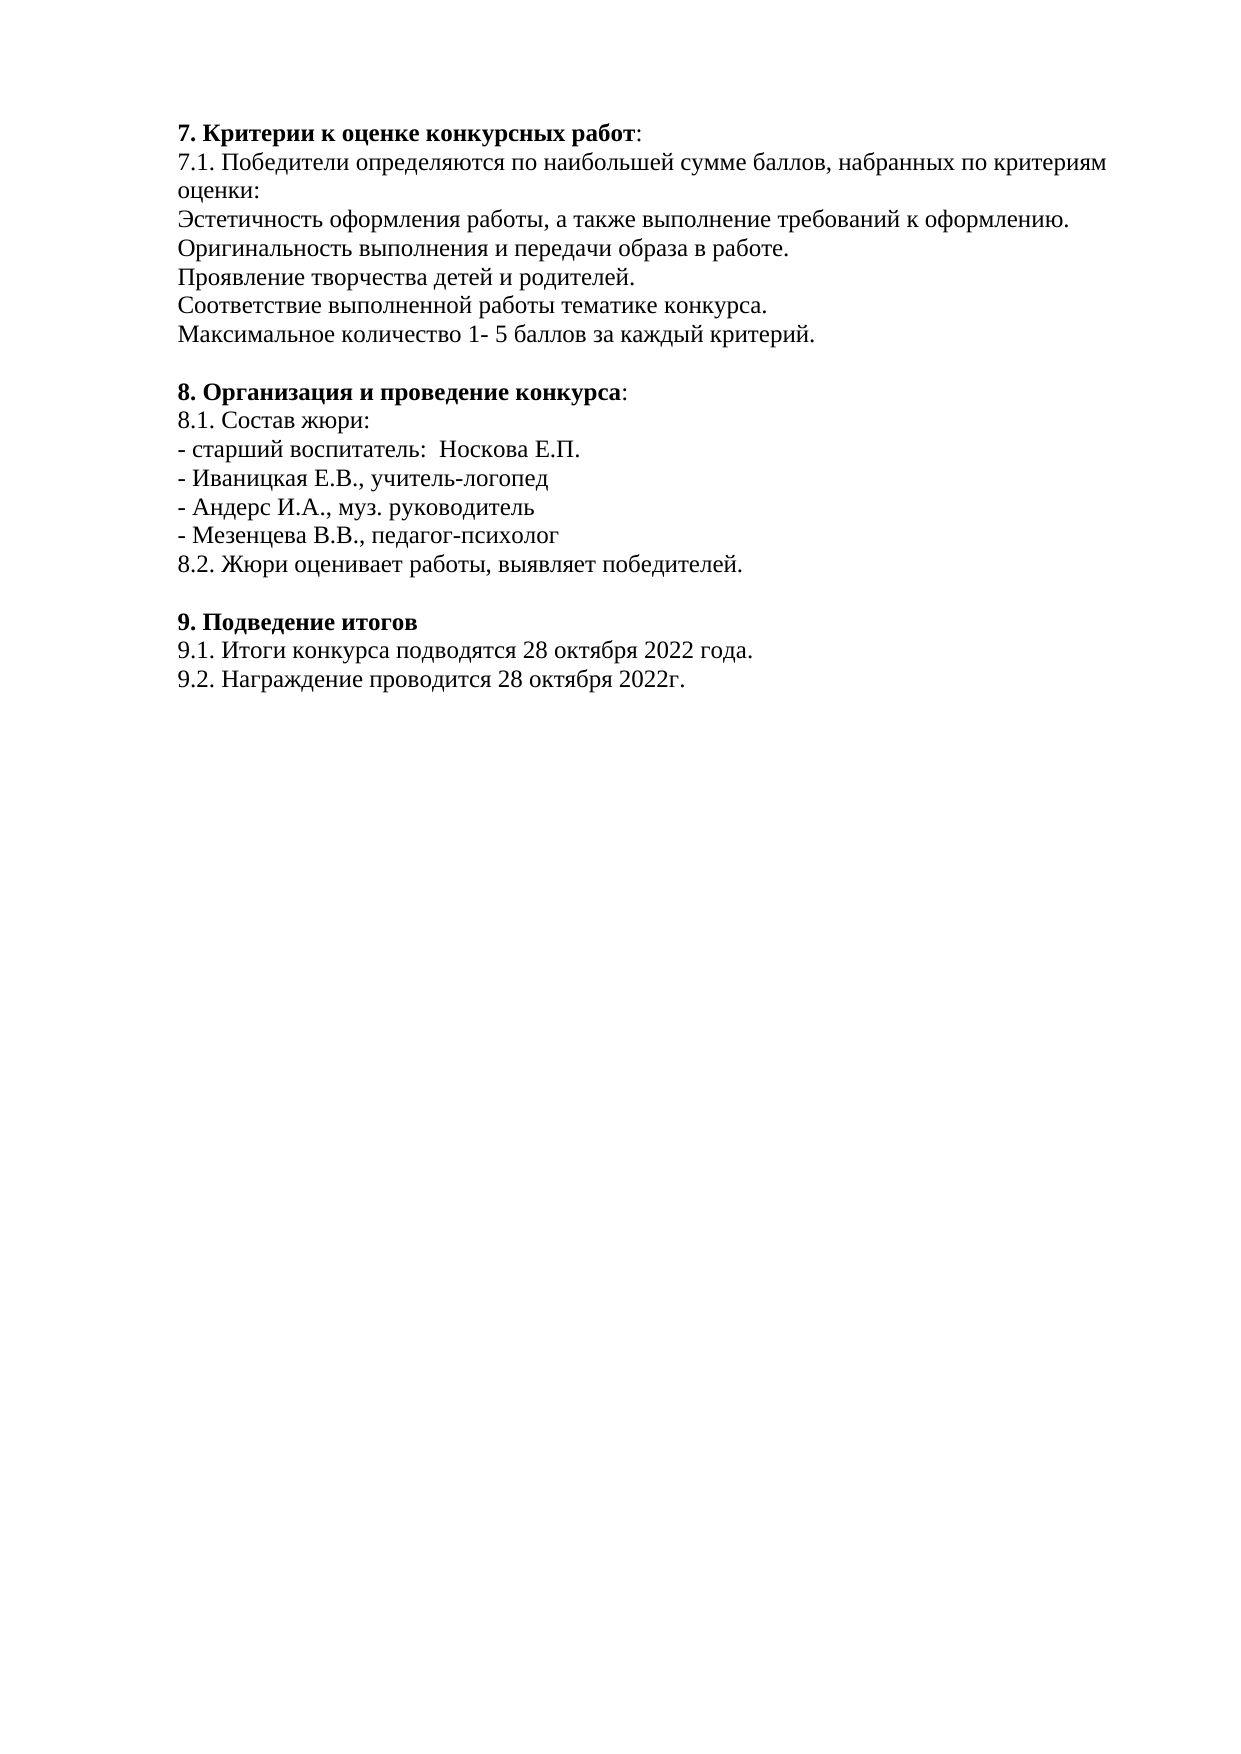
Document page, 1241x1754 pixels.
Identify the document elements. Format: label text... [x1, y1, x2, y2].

text - Андерс И.А., муз. руководитель [177, 492, 1152, 521]
text 8.2. Жюри оценивает работы, выявляет победителей. [177, 549, 1152, 578]
text Оригинальность выполнения и передачи образа в работе. [177, 233, 1152, 262]
text 8. Организация и проведение конкурса: 8.1. Состав жюри: [177, 377, 1152, 434]
text 7. Критерии к оценке конкурсных работ: [177, 118, 1152, 147]
text Соответствие выполненной работы тематике конкурса. [177, 291, 1152, 319]
text Проявление творчества детей и родителей. [177, 262, 1152, 291]
text 9. Подведение итогов 9.1. Итоги конкурса подводятся 28 октября 2022 года. 9.2. Награждение проводится 28 октября 2022г. [177, 607, 1152, 693]
text - Мезенцева В.В., педагог-психолог [177, 521, 1152, 549]
text Эстетичность оформления работы, а также выполнение требований к оформлению. [177, 204, 1152, 233]
text Максимальное количество 1- 5 баллов за каждый критерий. [177, 319, 1152, 348]
text 7.1. Победители определяются по наибольшей сумме баллов, набранных по критериям оценки: [177, 147, 1152, 204]
text - старший воспитатель: Носкова Е.П. - Иваницкая Е.В., учитель-логопед [177, 434, 1152, 492]
